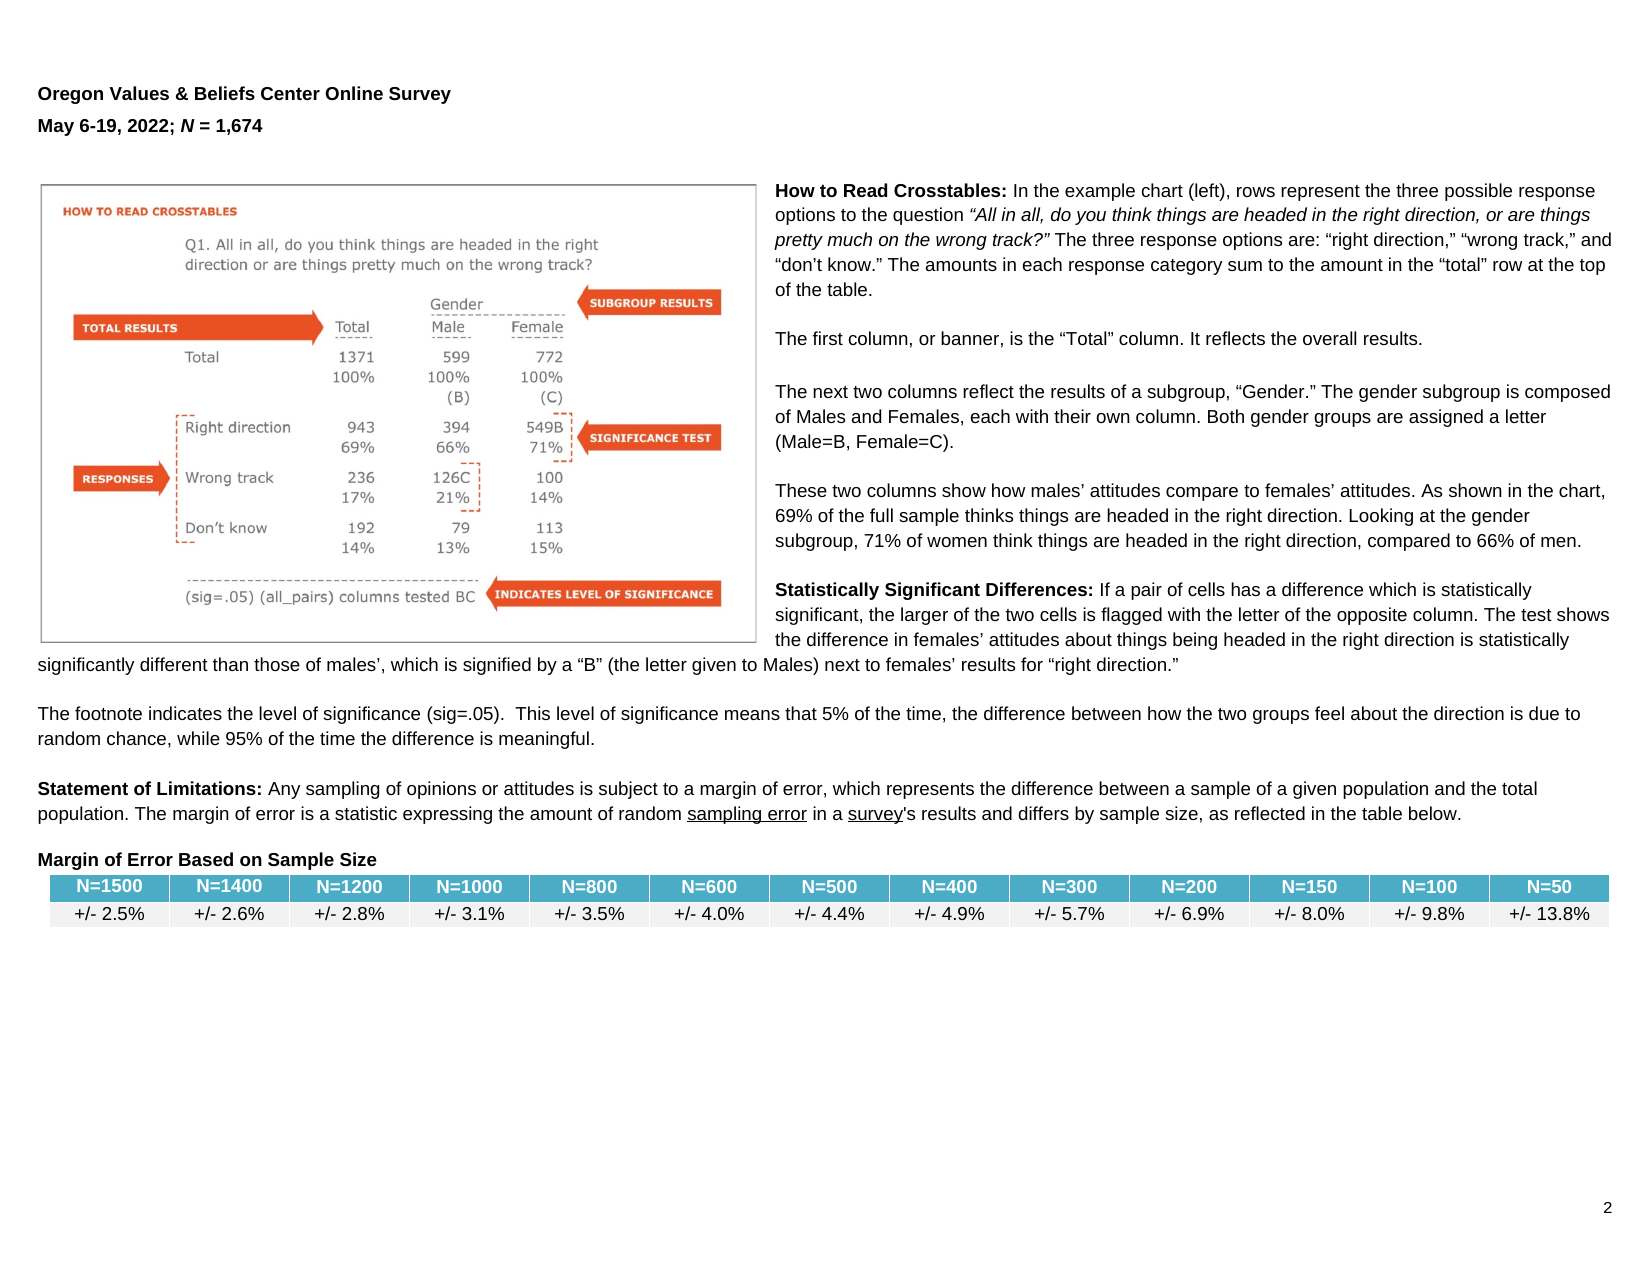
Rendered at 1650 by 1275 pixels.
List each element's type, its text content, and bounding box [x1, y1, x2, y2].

text The first column, or banner, is the “Total” column. It reflects the overall results. [757, 328, 1612, 350]
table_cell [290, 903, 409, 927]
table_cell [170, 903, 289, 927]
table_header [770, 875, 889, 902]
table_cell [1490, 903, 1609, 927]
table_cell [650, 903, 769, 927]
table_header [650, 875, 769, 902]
text Statement of Limitations: Any sampling of opinions or attitudes is subject to a margin of error, which represents the difference between a sample of a given population and the total population. The margin of error is a statistic expressing the amount of random sampling error in a survey's results and differs by sample size, as reflected in the table below. [37, 778, 1612, 824]
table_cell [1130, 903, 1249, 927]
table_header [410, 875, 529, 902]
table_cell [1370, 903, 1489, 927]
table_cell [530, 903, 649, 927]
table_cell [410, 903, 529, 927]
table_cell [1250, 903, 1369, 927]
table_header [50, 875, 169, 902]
text Statistically Significant Differences: If a pair of cells has a difference which is statistically significant, the larger of the two cells is flagged with the letter of the opposite column. The test shows the difference in females’ attitudes about things being headed in the right direction is statistically significantly different than those of males’, which is signified by a “B” (the letter given to Males) next to females’ results for “right direction.” [37, 579, 1612, 675]
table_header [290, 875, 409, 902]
text These two columns show how males’ attitudes compare to females’ attitudes. As shown in the chart, 69% of the full sample thinks things are headed in the right direction. Looking at the gender subgroup, 71% of women think things are headed in the right direction, compared to 66% of men. [757, 480, 1612, 551]
picture [40, 184, 757, 643]
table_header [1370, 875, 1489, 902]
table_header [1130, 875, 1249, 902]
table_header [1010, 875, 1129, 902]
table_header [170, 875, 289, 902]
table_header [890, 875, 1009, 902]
text The footnote indicates the level of significance (sig=.05). This level of significance means that 5% of the time, the difference between how the two groups feel about the direction is due to random chance, while 95% of the time the difference is meaningful. [37, 703, 1612, 749]
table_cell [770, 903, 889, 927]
text Oregon Values & Beliefs Center Online Survey [37, 82, 1612, 104]
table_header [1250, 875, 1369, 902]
text Margin of Error Based on Sample Size [37, 849, 1612, 870]
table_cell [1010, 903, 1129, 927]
text May 6-19, 2022; N = 1,674 [37, 115, 1612, 136]
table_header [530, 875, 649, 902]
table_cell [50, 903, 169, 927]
text The next two columns reflect the results of a subgroup, “Gender.” The gender subgroup is composed of Males and Females, each with their own column. Both gender groups are assigned a letter (Male=B, Female=C). [757, 381, 1612, 452]
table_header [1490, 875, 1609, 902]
text How to Read Crosstables: In the example chart (left), rows represent the three possible response options to the question “All in all, do you think things are headed in the right direction, or are things pretty much on the wrong track?” The three response options are: “right direction,” “wrong track,” and “don’t know.” The amounts in each response category sum to the amount in the “total” row at the top of the table. [37, 179, 1612, 300]
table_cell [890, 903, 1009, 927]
